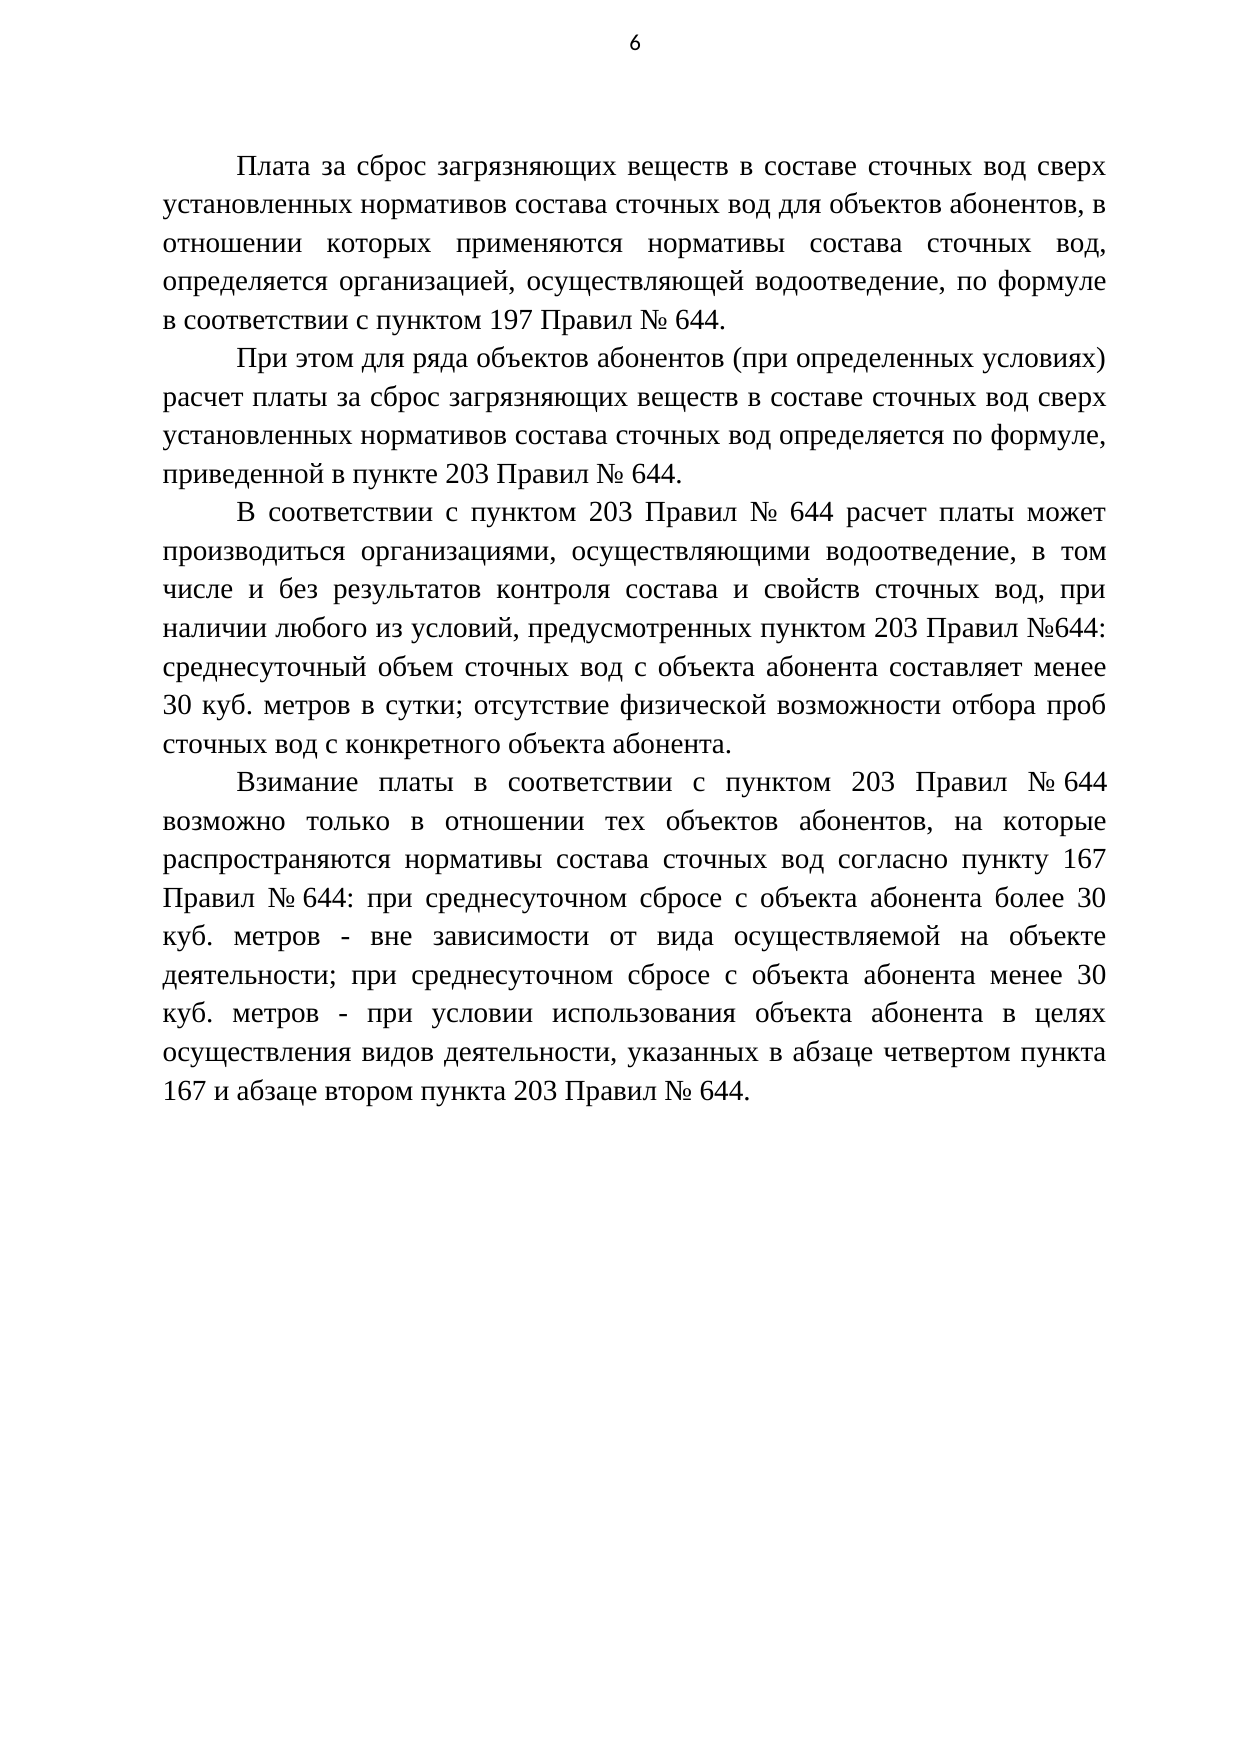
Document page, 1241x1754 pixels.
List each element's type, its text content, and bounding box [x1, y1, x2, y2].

text При этом для ряда объектов абонентов (при определенных условиях) расчет платы за сброс загрязняющих веществ в составе сточных вод сверх установленных нормативов состава сточных вод определяется по формуле, приведенной в пункте 203 Правил № 644. [162, 340, 1107, 489]
text Взимание платы в соответствии с пунктом 203 Правил № 644 возможно только в отношении тех объектов абонентов, на которые распространяются нормативы состава сточных вод согласно пункту 167 Правил № 644: при среднесуточном сбросе с объекта абонента более 30 куб. метров - вне зависимости от вида осуществляемой на объекте деятельности; при среднесуточном сбросе с объекта абонента менее 30 куб. метров - при условии использования объекта абонента в целях осуществления видов деятельности, указанных в абзаце четвертом пункта 167 и абзаце втором пункта 203 Правил № 644. [162, 764, 1107, 1106]
text В соответствии с пунктом 203 Правил № 644 расчет платы может производиться организациями, осуществляющими водоотведение, в том числе и без результатов контроля состава и свойств сточных вод, при наличии любого из условий, предусмотренных пунктом 203 Правил №644: среднесуточный объем сточных вод с объекта абонента составляет менее 30 куб. метров в сутки; отсутствие физической возможности отбора проб сточных вод с конкретного объекта абонента. [162, 494, 1107, 759]
text Плата за сброс загрязняющих веществ в составе сточных вод сверх установленных нормативов состава сточных вод для объектов абонентов, в отношении которых применяются нормативы состава сточных вод, определяется организацией, осуществляющей водоотведение, по формуле в соответствии с пунктом 197 Правил № 644. [162, 148, 1107, 335]
